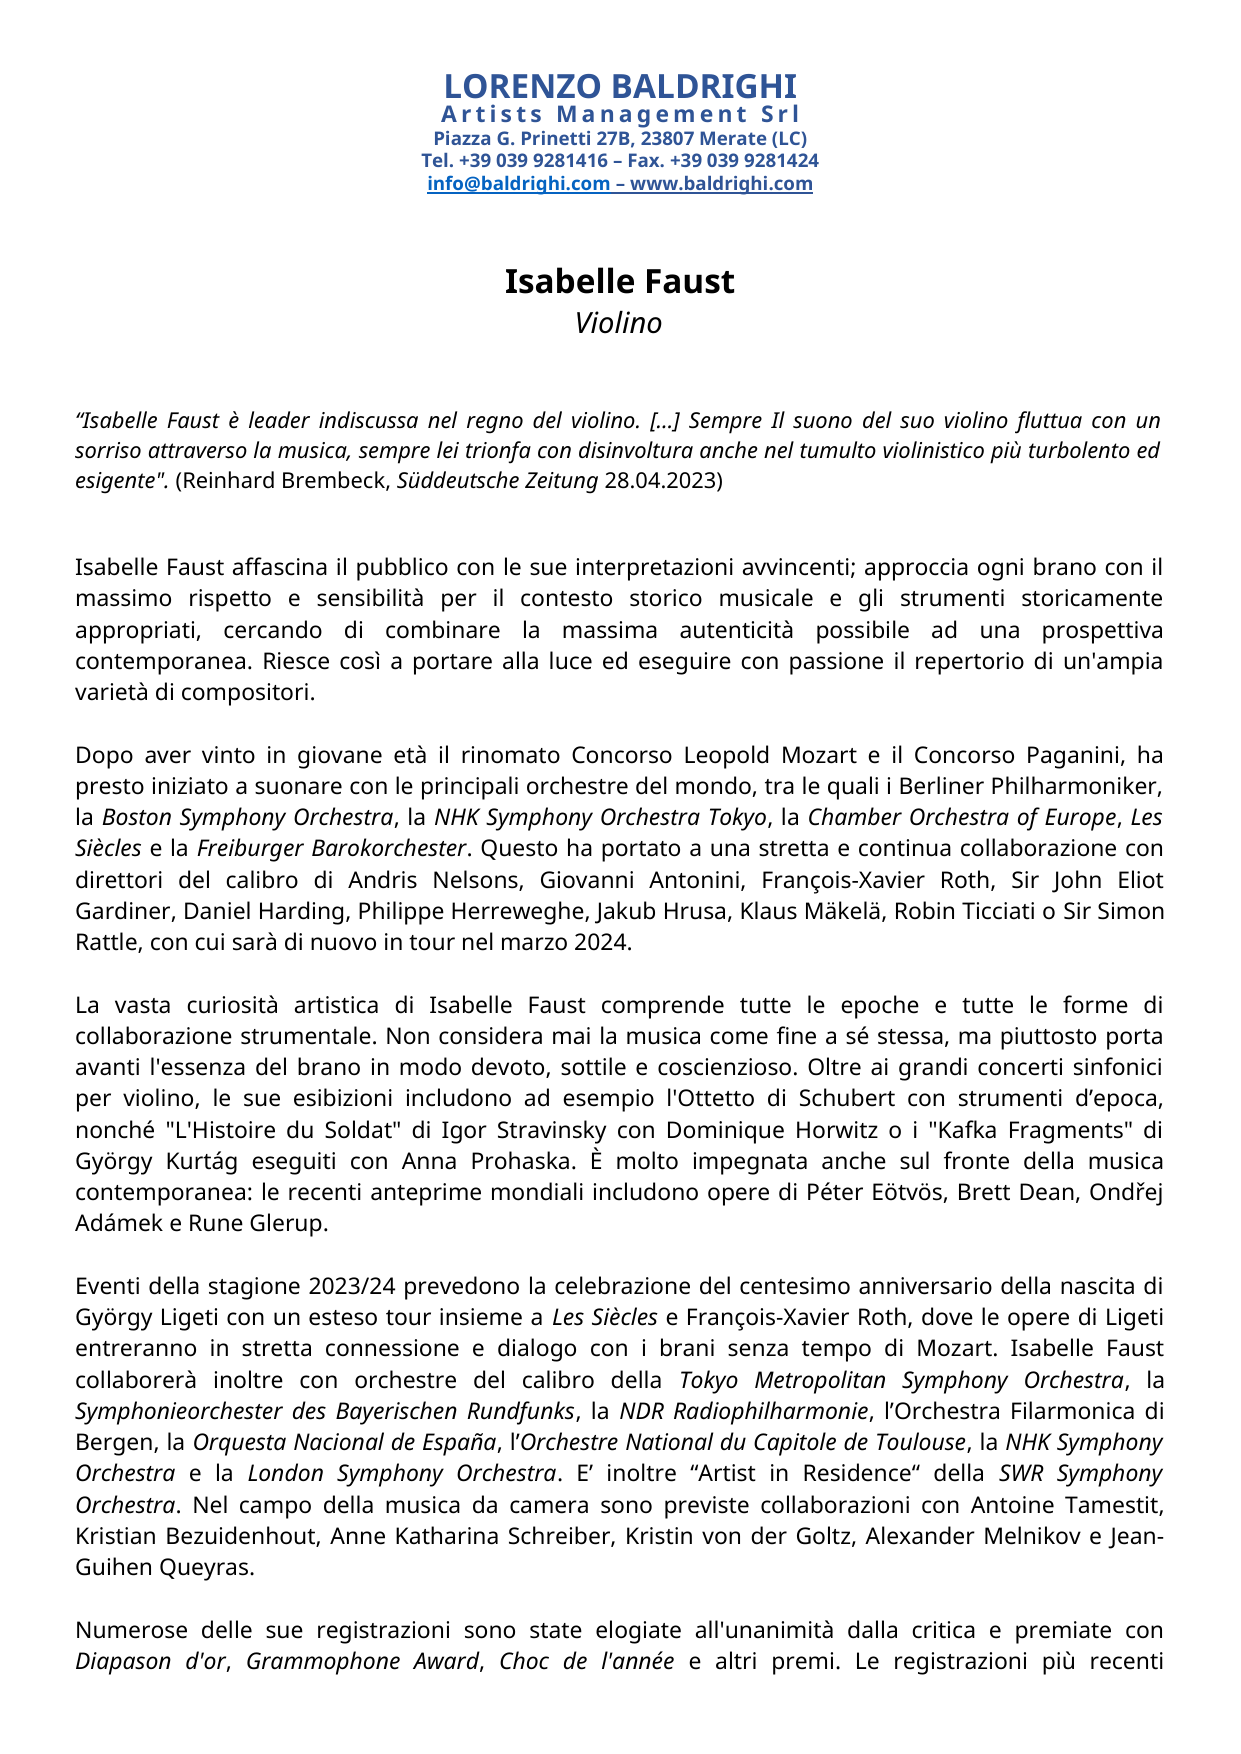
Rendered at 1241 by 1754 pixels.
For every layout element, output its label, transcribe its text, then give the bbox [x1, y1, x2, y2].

text Isabelle Faust affascina il pubblico con le sue interpretazioni avvincenti; approccia ogni brano con il massimo rispetto e sensibilità per il contesto storico musicale e gli strumenti storicamente appropriati, cercando di combinare la massima autenticità possibile ad una prospettiva contemporanea. Riesce così a portare alla luce ed eseguire con passione il repertorio di un'ampia varietà di compositori. [75, 551, 1165, 707]
text Dopo aver vinto in giovane età il rinomato Concorso Leopold Mozart e il Concorso Paganini, ha presto iniziato a suonare con le principali orchestre del mondo, tra le quali i Berliner Philharmoniker, la Boston Symphony Orchestra, la NHK Symphony Orchestra Tokyo, la Chamber Orchestra of Europe, Les Siècles e la Freiburger Barokorchester. Questo ha portato a una stretta e continua collaborazione con direttori del calibro di Andris Nelsons, Giovanni Antonini, François-Xavier Roth, Sir John Eliot Gardiner, Daniel Harding, Philippe Herreweghe, Jakub Hrusa, Klaus Mäkelä, Robin Ticciati o Sir Simon Rattle, con cui sarà di nuovo in tour nel marzo 2024. [75, 739, 1165, 957]
text La vasta curiosità artistica di Isabelle Faust comprende tutte le epoche e tutte le forme di collaborazione strumentale. Non considera mai la musica come fine a sé stessa, ma piuttosto porta avanti l'essenza del brano in modo devoto, sottile e coscienzioso. Oltre ai grandi concerti sinfonici per violino, le sue esibizioni includono ad esempio l'Ottetto di Schubert con strumenti d’epoca, nonché "L'Histoire du Soldat" di Igor Stravinsky con Dominique Horwitz o i "Kafka Fragments" di György Kurtág eseguiti con Anna Prohaska. È molto impegnata anche sul fronte della musica contemporanea: le recenti anteprime mondiali includono opere di Péter Eötvös, Brett Dean, Ondřej Adámek e Rune Glerup. [75, 989, 1165, 1239]
text Eventi della stagione 2023/24 prevedono la celebrazione del centesimo anniversario della nascita di György Ligeti con un esteso tour insieme a Les Siècles e François-Xavier Roth, dove le opere di Ligeti entreranno in stretta connessione e dialogo con i brani senza tempo di Mozart. Isabelle Faust collaborerà inoltre con orchestre del calibro della Tokyo Metropolitan Symphony Orchestra, la Symphonieorchester des Bayerischen Rundfunks, la NDR Radiophilharmonie, l’Orchestra Filarmonica di Bergen, la Orquesta Nacional de España, l’Orchestre National du Capitole de Toulouse, la NHK Symphony Orchestra e la London Symphony Orchestra. E’ inoltre “Artist in Residence“ della SWR Symphony Orchestra. Nel campo della musica da camera sono previste collaborazioni con Antoine Tamestit, Kristian Bezuidenhout, Anne Katharina Schreiber, Kristin von der Goltz, Alexander Melnikov e Jean-Guihen Queyras. [75, 1270, 1165, 1582]
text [75, 1614, 1165, 1676]
text Isabelle Faust [75, 257, 1165, 303]
text “Isabelle Faust è leader indiscussa nel regno del violino. […] Sempre Il suono del suo violino fluttua con un sorriso attraverso la musica, sempre lei trionfa con disinvoltura anche nel tumulto violinistico più turbolento ed esigente". (Reinhard Brembeck, Süddeutsche Zeitung 28.04.2023) [75, 405, 1165, 494]
text Violino [75, 303, 1165, 342]
